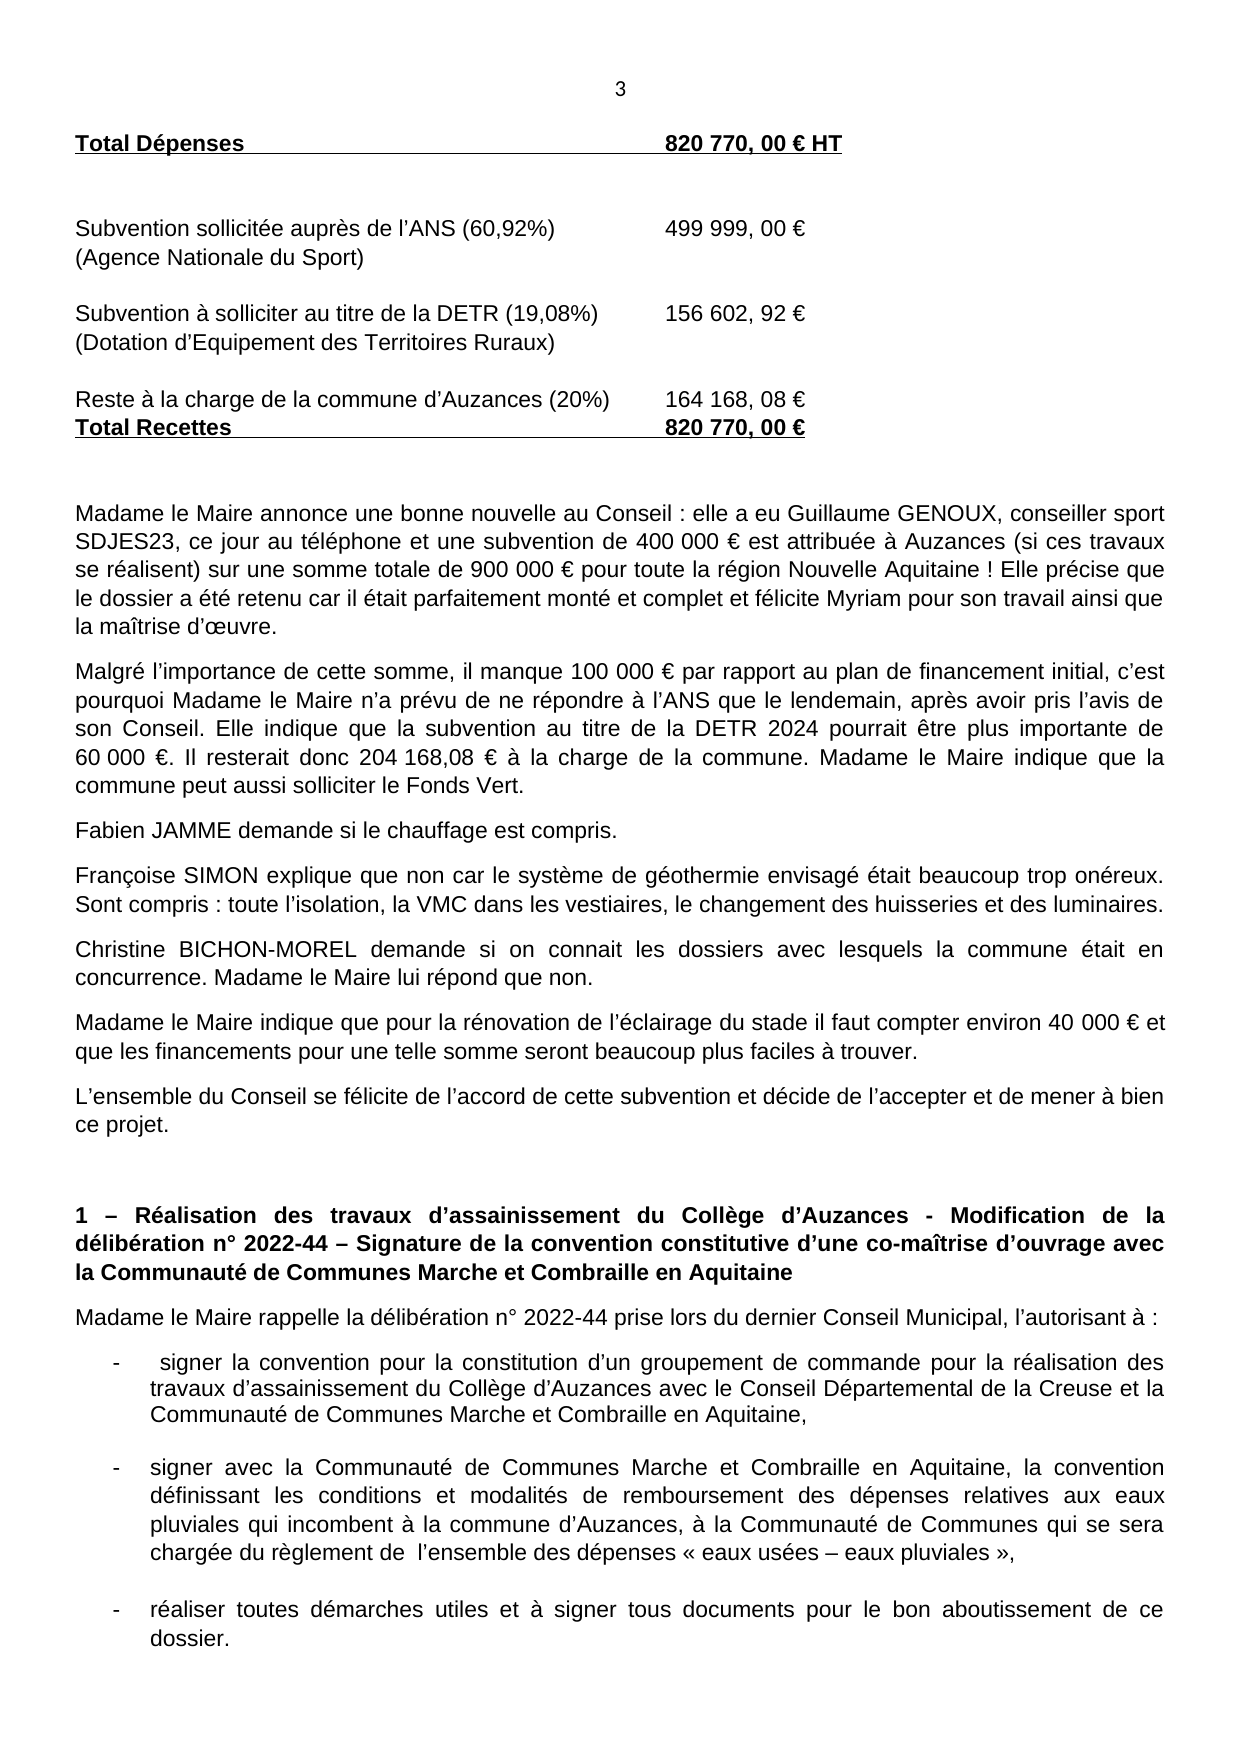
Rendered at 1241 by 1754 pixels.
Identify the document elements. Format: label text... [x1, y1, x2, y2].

text Total Dépenses 820 770, 00 € HT [75, 130, 1165, 156]
text Christine BICHON-MOREL demande si on connait les dossiers avec lesquels la commune était en concurrence. Madame le Maire lui répond que non. [75, 936, 1165, 991]
text 1 – Réalisation des travaux d’assainissement du Collège d’Auzances - Modification de la délibération n° 2022-44 – Signature de la convention constitutive d’une co-maîtrise d’ouvrage avec la Communauté de Communes Marche et Combraille en Aquitaine [75, 1202, 1165, 1285]
list signer la convention pour la constitution d’un groupement de commande pour la réalisation des travaux d’assainissement du Collège d’Auzances avec le Conseil Départemental de la Creuse et la Communauté de Communes Marche et Combraille en Aquitaine, [112, 1349, 1165, 1428]
text (Dotation d’Equipement des Territoires Ruraux) [75, 329, 1165, 355]
text Subvention sollicitée auprès de l’ANS (60,92%) 499 999, 00 € [75, 215, 1165, 241]
text Madame le Maire indique que pour la rénovation de l’éclairage du stade il faut compter environ 40 000 € et que les financements pour une telle somme seront beaucoup plus faciles à trouver. [75, 1009, 1165, 1064]
text Fabien JAMME demande si le chauffage est compris. [75, 817, 1165, 843]
text Madame le Maire annonce une bonne nouvelle au Conseil : elle a eu Guillaume GENOUX, conseiller sport SDJES23, ce jour au téléphone et une subvention de 400 000 € est attribuée à Auzances (si ces travaux se réalisent) sur une somme totale de 900 000 € pour toute la région Nouvelle Aquitaine ! Elle précise que le dossier a été retenu car il était parfaitement monté et complet et félicite Myriam pour son travail ainsi que la maîtrise d’œuvre. [75, 499, 1165, 639]
text Madame le Maire rappelle la délibération n° 2022-44 prise lors du dernier Conseil Municipal, l’autorisant à : [75, 1303, 1165, 1330]
text L’ensemble du Conseil se félicite de l’accord de cette subvention et décide de l’accepter et de mener à bien ce projet. [75, 1083, 1165, 1138]
list réaliser toutes démarches utiles et à signer tous documents pour le bon aboutissement de ce dossier. [112, 1596, 1165, 1651]
text Malgré l’importance de cette somme, il manque 100 000 € par rapport au plan de financement initial, c’est pourquoi Madame le Maire n’a prévu de ne répondre à l’ANS que le lendemain, après avoir pris l’avis de son Conseil. Elle indique que la subvention au titre de la DETR 2024 pourrait être plus importante de 60 000 €. Il resterait donc 204 168,08 € à la charge de la commune. Madame le Maire indique que la commune peut aussi solliciter le Fonds Vert. [75, 658, 1165, 798]
text Subvention à solliciter au titre de la DETR (19,08%) 156 602, 92 € [75, 300, 1165, 327]
text Françoise SIMON explique que non car le système de géothermie envisagé était beaucoup trop onéreux. Sont compris : toute l’isolation, la VMC dans les vestiaires, le changement des huisseries et des luminaires. [75, 862, 1165, 917]
text Reste à la charge de la commune d’Auzances (20%) 164 168, 08 € [75, 386, 1165, 412]
text Total Recettes 820 770, 00 € [75, 414, 1165, 441]
list signer avec la Communauté de Communes Marche et Combraille en Aquitaine, la convention définissant les conditions et modalités de remboursement des dépenses relatives aux eaux pluviales qui incombent à la commune d’Auzances, à la Communauté de Communes qui se sera chargée du règlement de l’ensemble des dépenses « eaux usées – eaux pluviales », [112, 1454, 1165, 1566]
text (Agence Nationale du Sport) [75, 243, 1165, 270]
